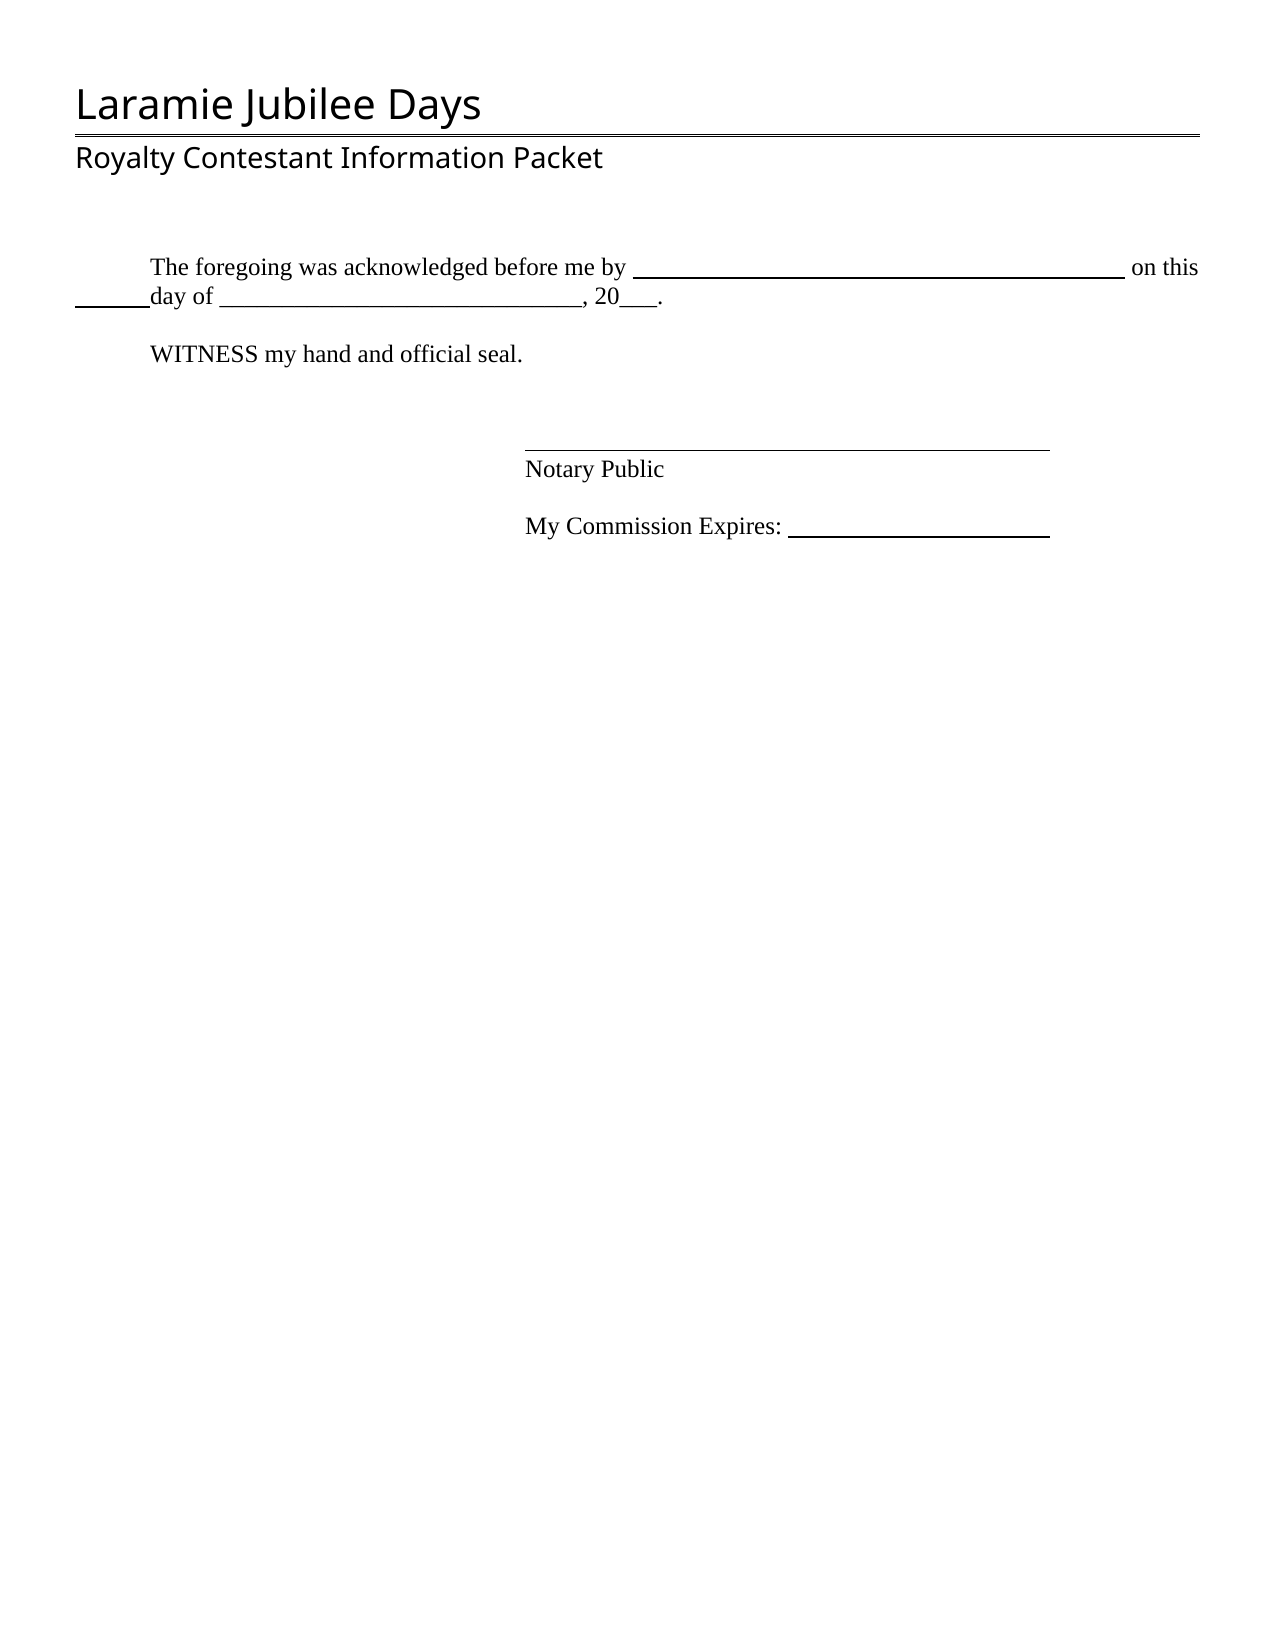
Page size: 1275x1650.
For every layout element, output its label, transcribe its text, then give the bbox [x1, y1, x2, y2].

text My Commission Expires: [450, 511, 1200, 540]
text The foregoing was acknowledged before me by on this day of _____________________________, 20___. [75, 252, 1200, 310]
text Notary Public [450, 454, 1200, 482]
text WITNESS my hand and official seal. [75, 339, 1200, 367]
